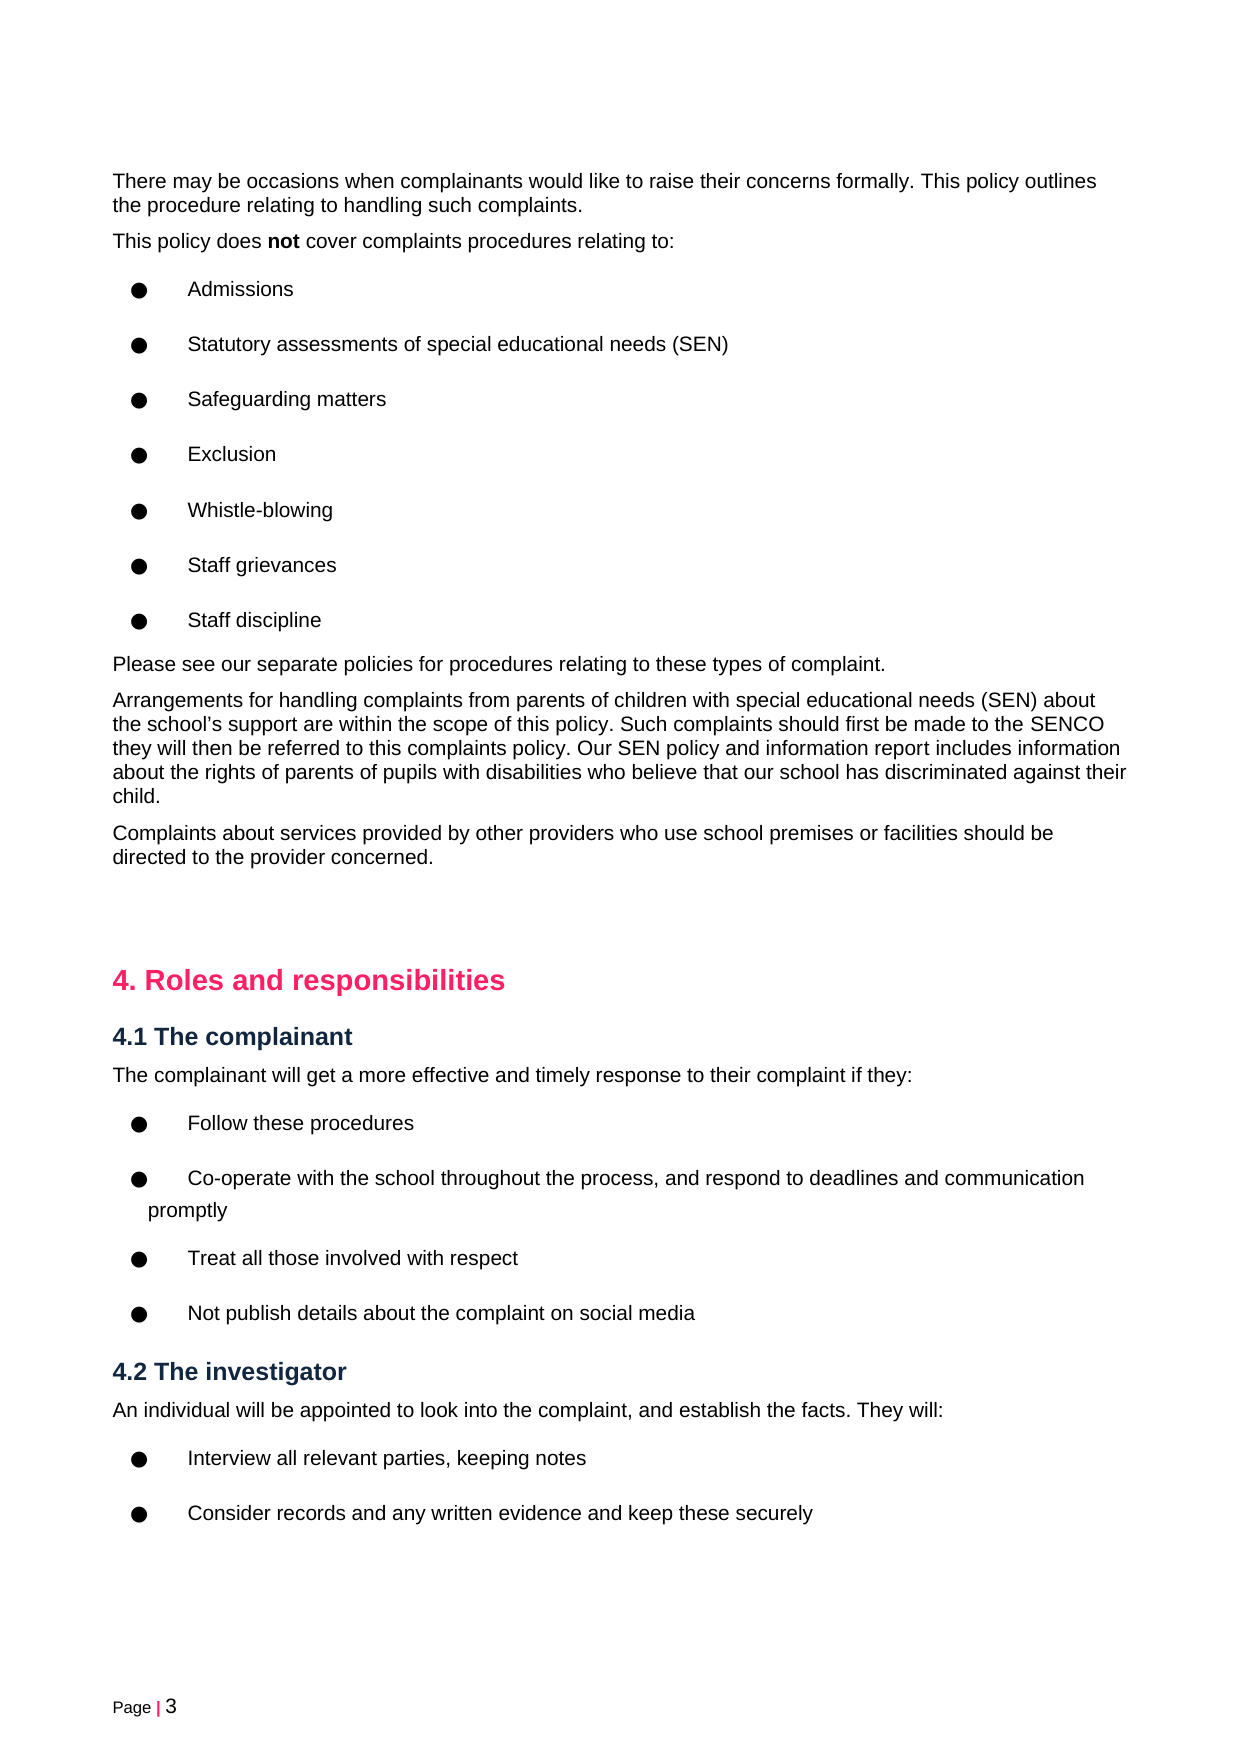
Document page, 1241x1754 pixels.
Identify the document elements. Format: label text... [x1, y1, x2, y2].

list Admissions [130, 265, 1128, 308]
list Consider records and any written evidence and keep these securely [130, 1490, 1128, 1533]
list Interview all relevant parties, keeping notes [130, 1435, 1128, 1477]
list Statutory assessments of special educational needs (SEN) [130, 321, 1128, 363]
text The complainant will get a more effective and timely response to their complaint if they: [112, 1063, 1128, 1087]
text Please see our separate policies for procedures relating to these types of complaint. [112, 652, 1128, 676]
text 4.2 The investigator [112, 1357, 1128, 1386]
list Safeguarding matters [130, 376, 1128, 418]
subtitle 4. Roles and responsibilities [112, 963, 1128, 997]
list Treat all those involved with respect [130, 1234, 1128, 1277]
list Staff grievances [130, 541, 1128, 584]
text An individual will be appointed to look into the complaint, and establish the facts. They will: [112, 1398, 1128, 1422]
text Complaints about services provided by other providers who use school premises or facilities should be directed to the provider concerned. [112, 821, 1128, 868]
text Arrangements for handling complaints from parents of children with special educational needs (SEN) about the school’s support are within the scope of this policy. Such complaints should first be made to the SENCO they will then be referred to this complaints policy. Our SEN policy and information report includes information about the rights of parents of pupils with disabilities who believe that our school has discriminated against their child. [112, 688, 1128, 808]
list Not publish details about the complaint on social media [130, 1289, 1128, 1332]
list Whistle-blowing [130, 486, 1128, 529]
text 4.1 The complainant [112, 1022, 1128, 1051]
list Exclusion [130, 431, 1128, 474]
list Co-operate with the school throughout the process, and respond to deadlines and communication promptly [130, 1155, 1128, 1222]
text There may be occasions when complainants would like to raise their concerns formally. This policy outlines the procedure relating to handling such complaints. [112, 168, 1128, 216]
list Staff discipline [130, 597, 1128, 639]
text This policy does not cover complaints procedures relating to: [112, 229, 1128, 253]
list Follow these procedures [130, 1100, 1128, 1142]
